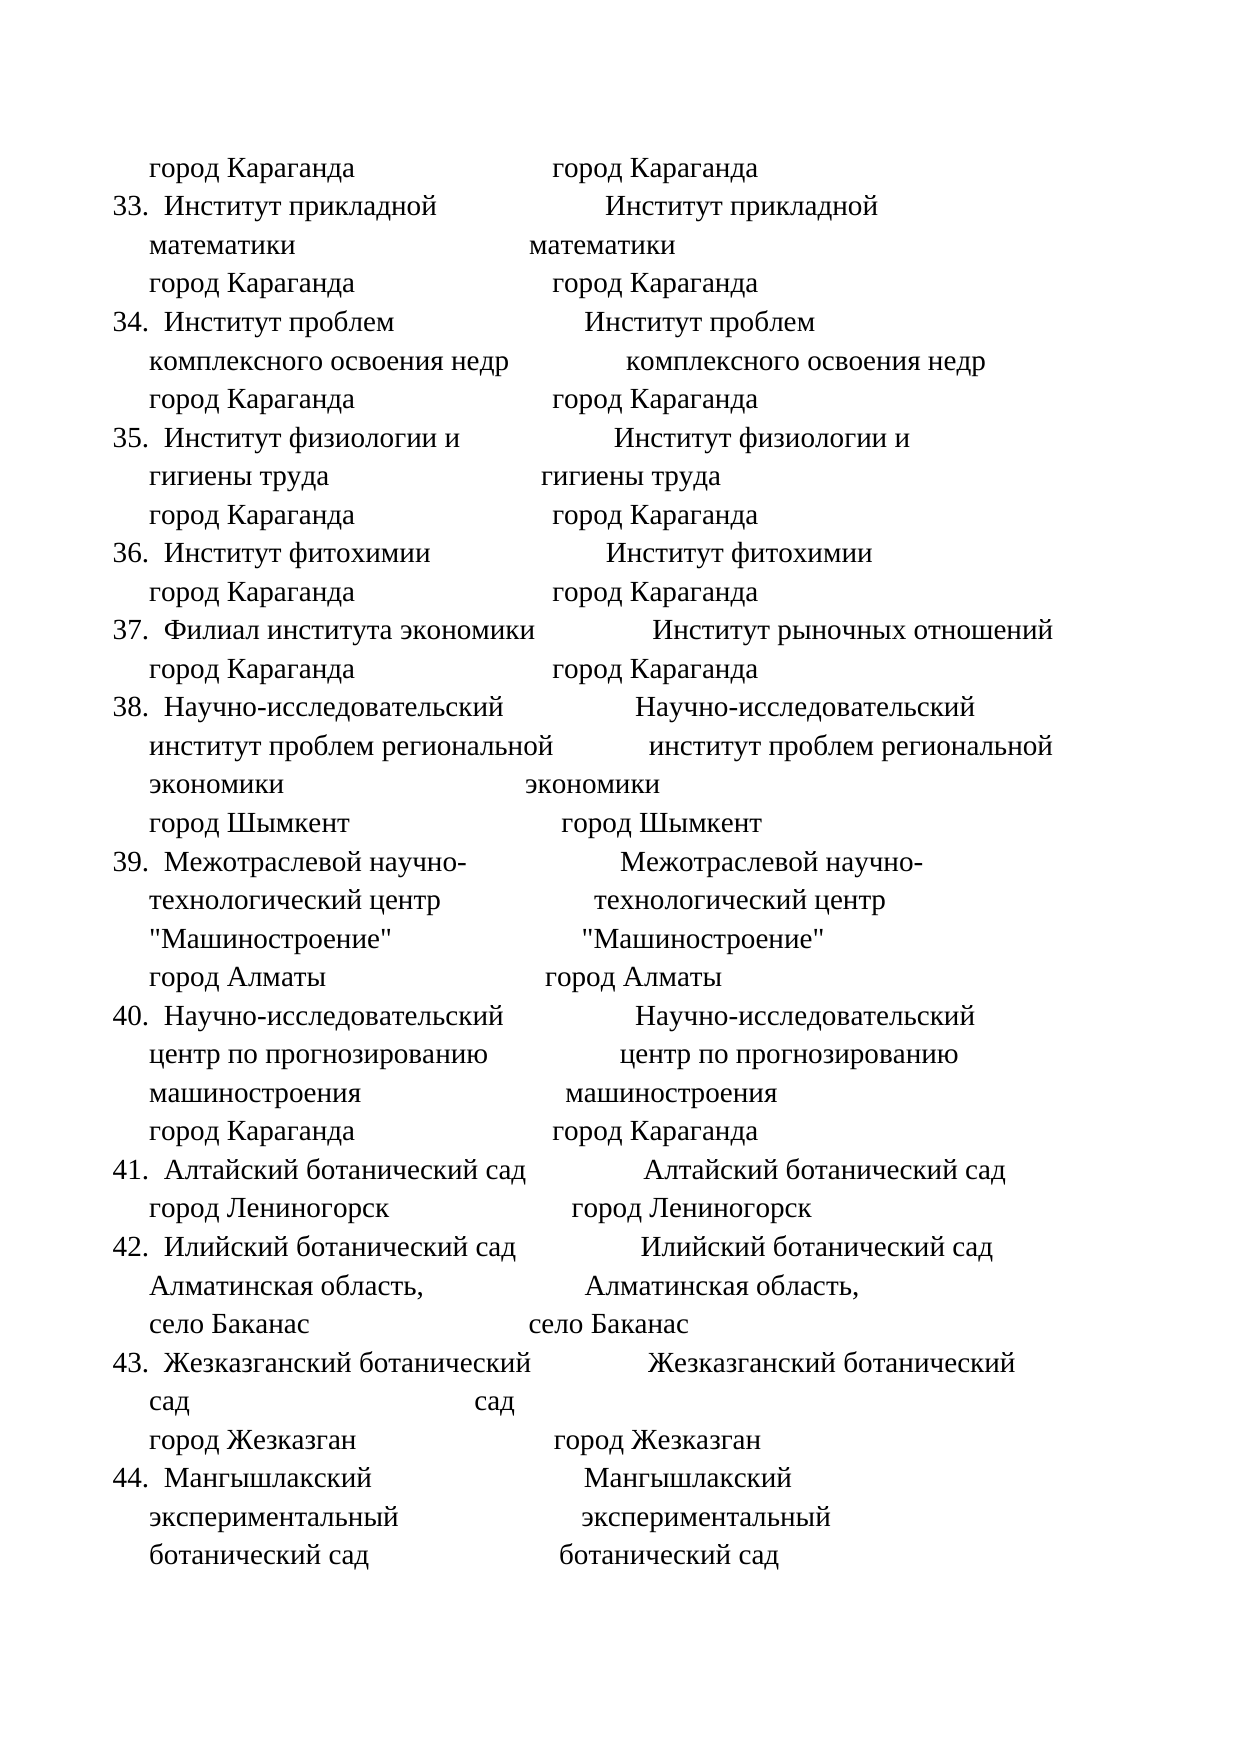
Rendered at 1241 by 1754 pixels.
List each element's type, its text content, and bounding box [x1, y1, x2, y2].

text Алматинская область, Алматинская область, [112, 1268, 1128, 1301]
text "Машиностроение" "Машиностроение" [112, 921, 1128, 954]
text центр по прогнозированию центр по прогнозированию [112, 1036, 1128, 1070]
text технологический центр технологический центр [112, 882, 1128, 916]
text 40. Научно-исследовательский Научно-исследовательский [112, 998, 1128, 1031]
text 37. Филиал института экономики Институт рыночных отношений [112, 612, 1128, 646]
text 41. Алтайский ботанический сад Алтайский ботанический сад [112, 1152, 1128, 1186]
text город Жезказган город Жезказган [112, 1422, 1128, 1455]
text город Алматы город Алматы [112, 959, 1128, 993]
text 39. Межотраслевой научно- Межотраслевой научно- [112, 844, 1128, 877]
text город Караганда город Караганда [112, 574, 1128, 607]
text институт проблем региональной институт проблем региональной [112, 728, 1128, 762]
text 42. Илийский ботанический сад Илийский ботанический сад [112, 1229, 1128, 1263]
text город Караганда город Караганда [112, 651, 1128, 684]
text машиностроения машиностроения [112, 1075, 1128, 1108]
text город Караганда город Караганда [112, 266, 1128, 299]
text 35. Институт физиологии и Институт физиологии и [112, 420, 1128, 453]
text город Лениногорск город Лениногорск [112, 1191, 1128, 1224]
text село Баканас село Баканас [112, 1306, 1128, 1340]
text 44. Мангышлакский Мангышлакский [112, 1460, 1128, 1494]
text 43. Жезказганский ботанический Жезказганский ботанический [112, 1345, 1128, 1378]
text город Караганда город Караганда [112, 1113, 1128, 1147]
text 33. Институт прикладной Институт прикладной [112, 188, 1128, 222]
text гигиены труда гигиены труда [112, 458, 1128, 492]
text 34. Институт проблем Институт проблем [112, 304, 1128, 338]
text комплексного освоения недр комплексного освоения недр [112, 343, 1128, 376]
text город Шымкент город Шымкент [112, 805, 1128, 839]
text сад сад [112, 1383, 1128, 1417]
text 36. Институт фитохимии Институт фитохимии [112, 535, 1128, 569]
text математики математики [112, 227, 1128, 261]
text экономики экономики [112, 767, 1128, 800]
text город Караганда город Караганда [112, 150, 1128, 183]
text 38. Научно-исследовательский Научно-исследовательский [112, 689, 1128, 723]
text ботанический сад ботанический сад [112, 1537, 1128, 1571]
text город Караганда город Караганда [112, 381, 1128, 415]
text экспериментальный экспериментальный [112, 1499, 1128, 1532]
text город Караганда город Караганда [112, 497, 1128, 530]
